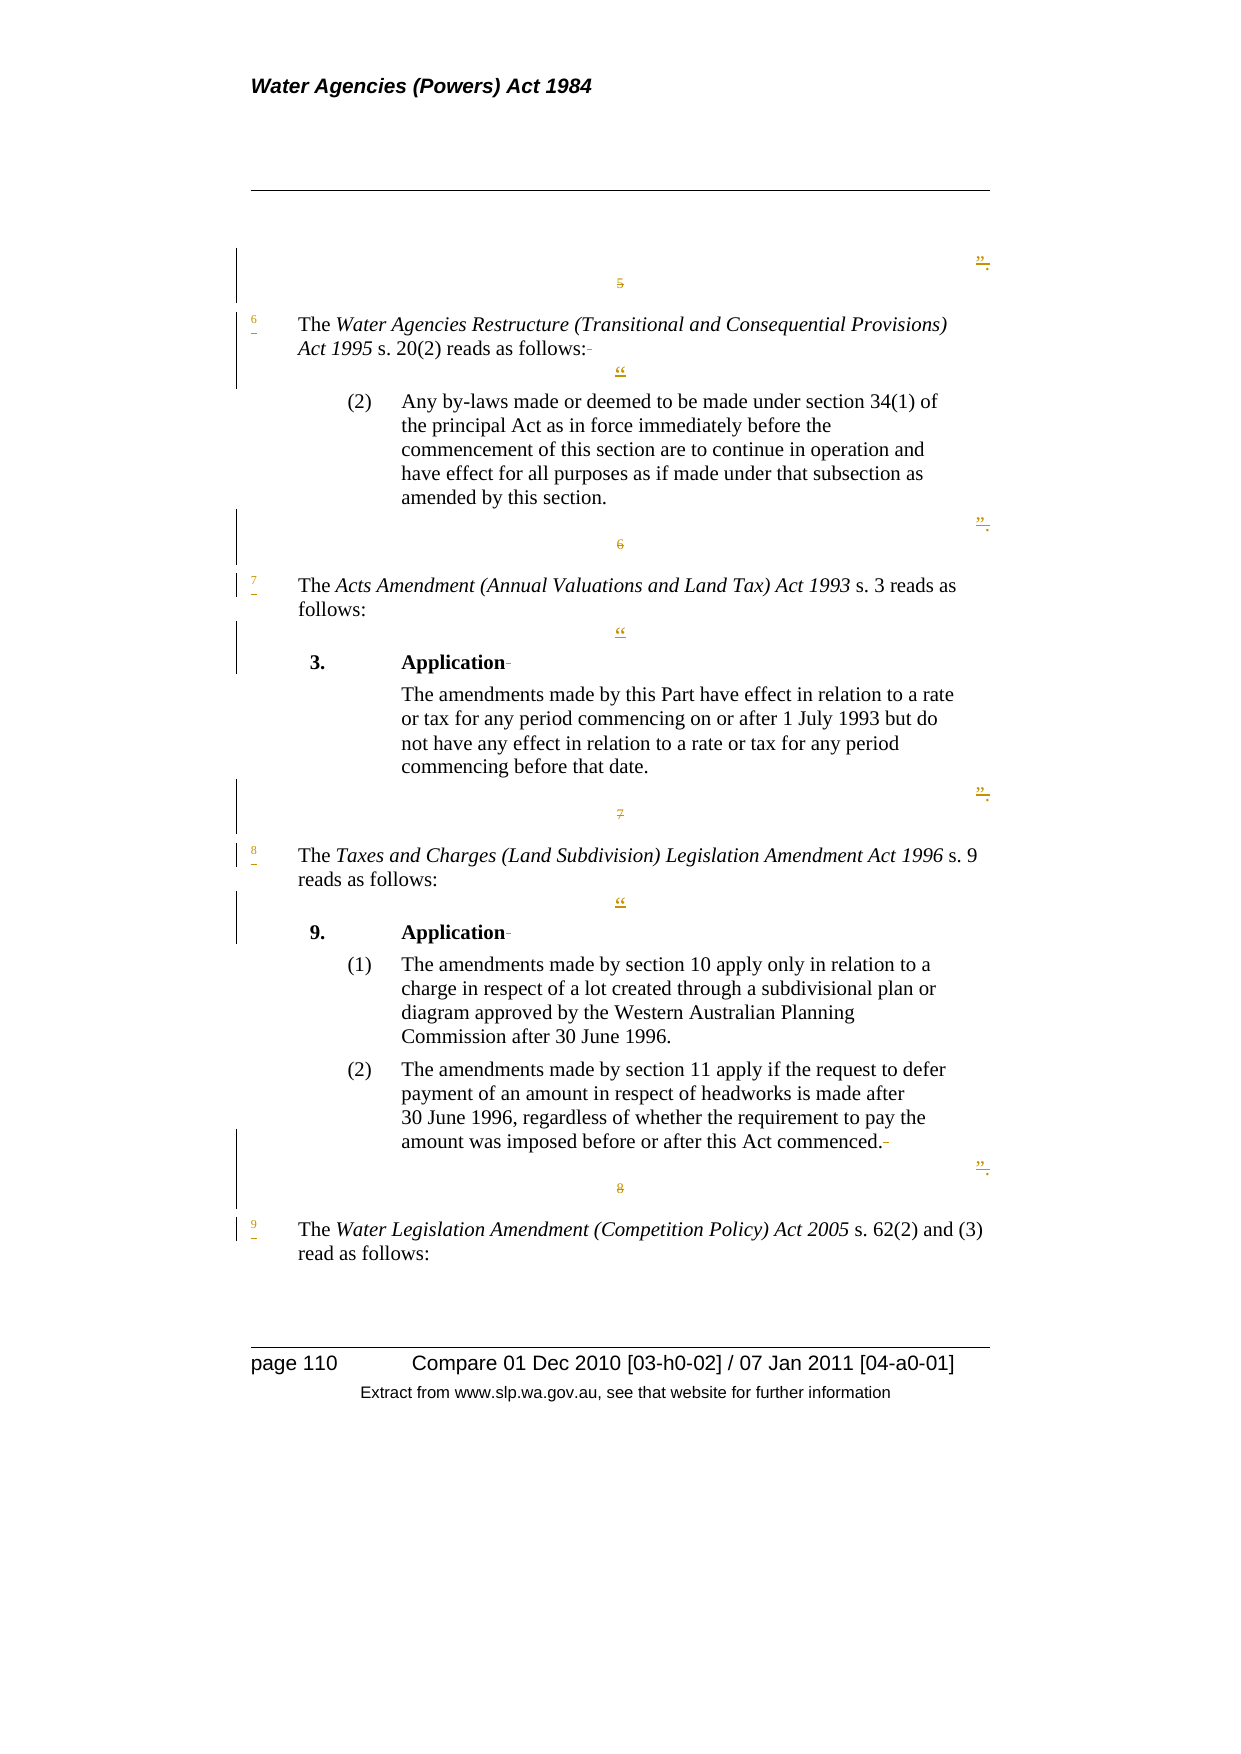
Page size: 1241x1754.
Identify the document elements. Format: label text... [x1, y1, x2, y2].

text (2) Any by-laws made or deemed to be made under section 34(1) of the principal Act as in force immediately before the commencement of this section are to continue in operation and have effect for all purposes as if made under that subsection as amended by this section. [312, 388, 960, 509]
text The Acts Amendment (Annual Valuations and Land Tax) Act 1993 s. 3 reads as follows: [251, 573, 990, 621]
text The Taxes and Charges (Land Subdivision) Legislation Amendment Act 1996 s. 9 reads as follows: [251, 843, 990, 891]
text The amendments made by this Part have effect in relation to a rate or tax for any period commencing on or after 1 July 1993 but do not have any effect in relation to a rate or tax for any period commencing before that date. [312, 682, 960, 778]
text The Water Legislation Amendment (Competition Policy) Act 2005 s. 62(2) and (3) read as follows: [251, 1217, 990, 1265]
text The Water Agencies Restructure (Transitional and Consequential Provisions) Act 1995 s. 20(2) reads as follows: [251, 312, 990, 360]
text (1) The amendments made by section 10 apply only in relation to a charge in respect of a lot created through a subdivisional plan or diagram approved by the Western Australian Planning Commission after 30 June 1996. [312, 952, 960, 1048]
subtitle 9. Application [309, 919, 960, 944]
subtitle 3. Application [309, 650, 960, 674]
text (2) The amendments made by section 11 apply if the request to defer payment of an amount in respect of headworks is made after 30 June 1996, regardless of whether the requirement to pay the amount was imposed before or after this Act commenced. [312, 1057, 960, 1153]
